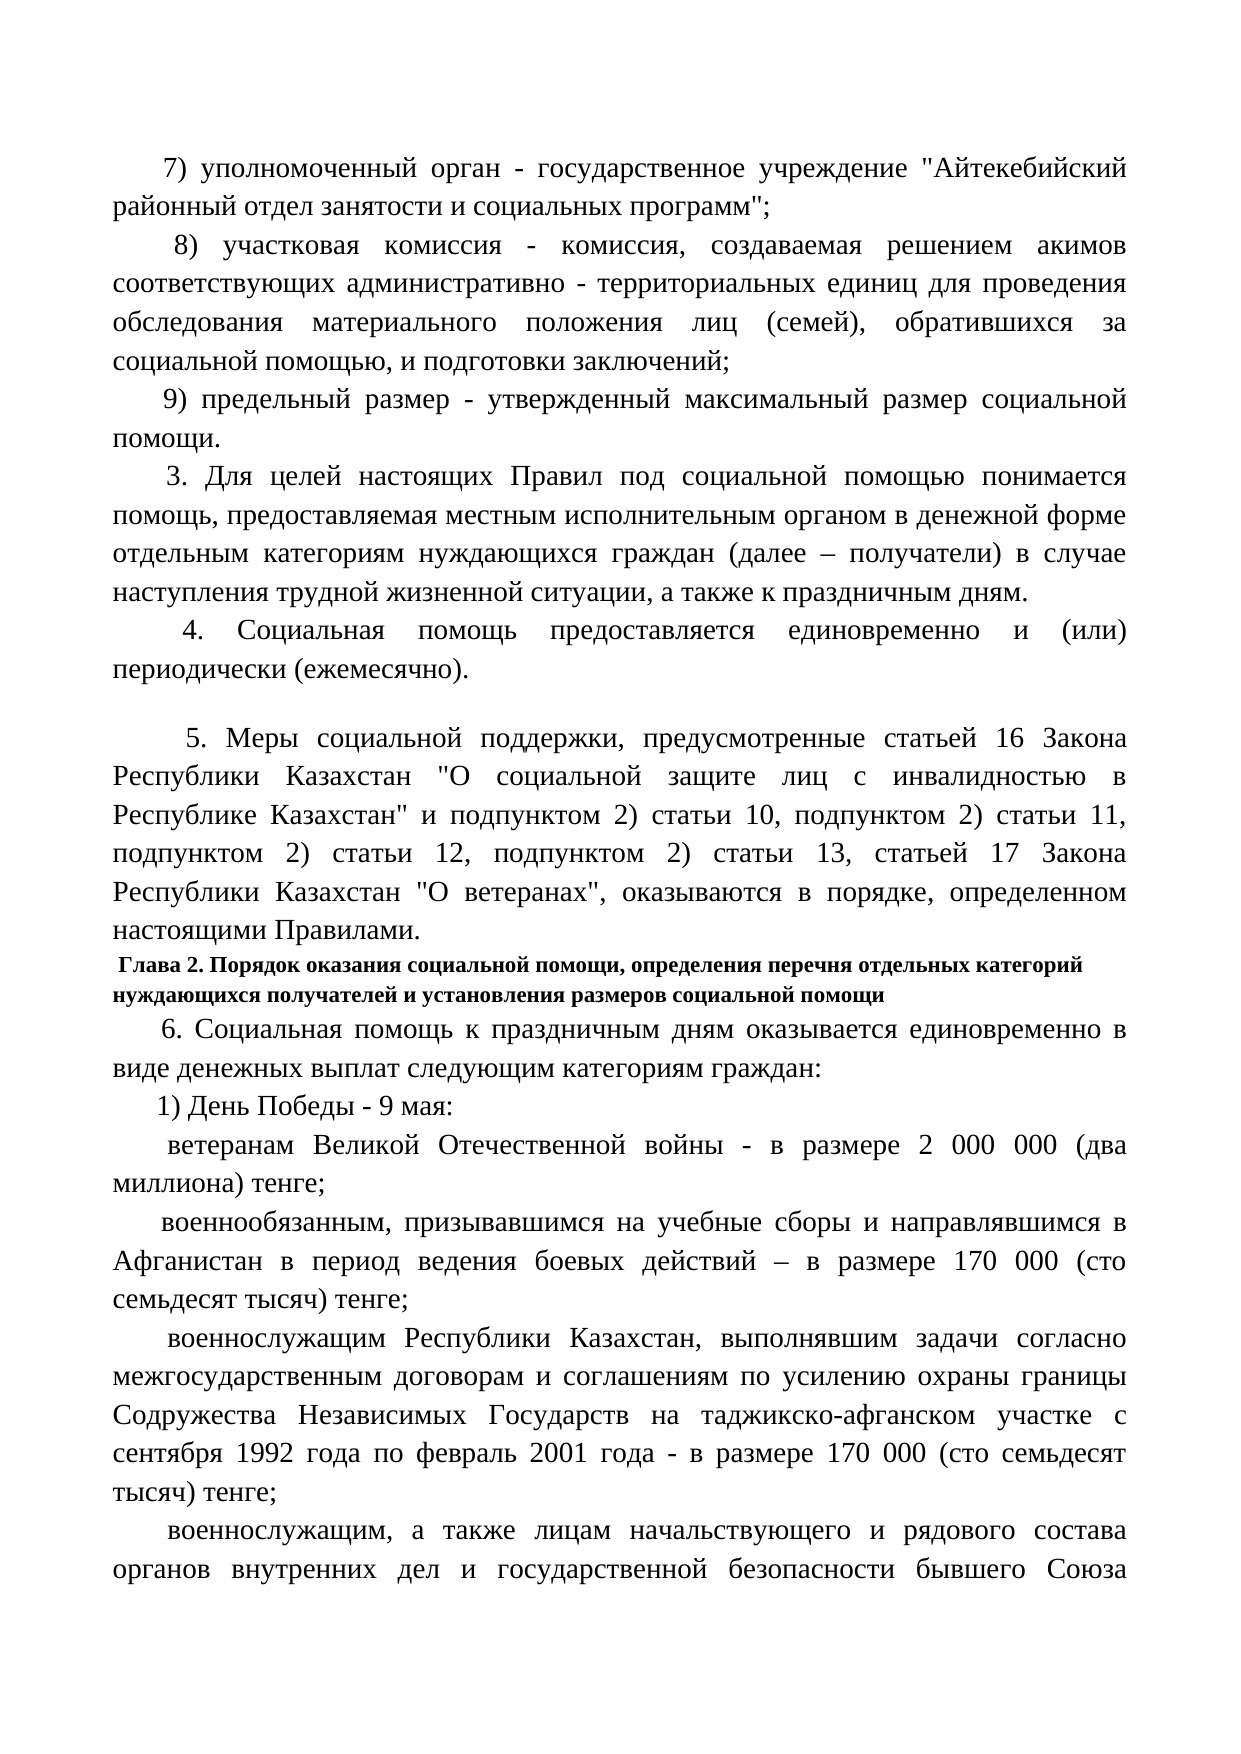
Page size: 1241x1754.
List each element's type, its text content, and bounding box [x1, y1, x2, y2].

text 1) День Победы - 9 мая: [112, 1088, 1128, 1122]
text 8) участковая комиссия - комиссия, создаваемая решением акимов соответствующих административно - территориальных единиц для проведения обследования материального положения лиц (семей), обратившихся за социальной помощью, и подготовки заключений; [112, 227, 1128, 376]
text 9) предельный размер - утвержденный максимальный размер социальной помощи. [112, 381, 1128, 453]
text Глава 2. Порядок оказания социальной помощи, определения перечня отдельных категорий нуждающихся получателей и установления размеров социальной помощи [112, 951, 1128, 1008]
text 3. Для целей настоящих Правил под социальной помощью понимается помощь, предоставляемая местным исполнительным органом в денежной форме отдельным категориям нуждающихся граждан (далее – получатели) в случае наступления трудной жизненной ситуации, а также к праздничным дням. [112, 458, 1128, 607]
text 7) уполномоченный орган - государственное учреждение "Айтекебийский районный отдел занятости и социальных программ"; [112, 150, 1128, 222]
text 6. Социальная помощь к праздничным дням оказывается единовременно в виде денежных выплат следующим категориям граждан: [112, 1011, 1128, 1083]
text 4. Социальная помощь предоставляется единовременно и (или) периодически (ежемесячно). [112, 612, 1128, 684]
text ветеранам Великой Отечественной войны - в размере 2 000 000 (два миллиона) тенге; [112, 1127, 1128, 1199]
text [112, 1512, 1128, 1584]
text военнослужащим Республики Казахстан, выполнявшим задачи согласно межгосударственным договорам и соглашениям по усилению охраны границы Содружества Независимых Государств на таджикско-афганском участке с сентября 1992 года по февраль 2001 года - в размере 170 000 (сто семьдесят тысяч) тенге; [112, 1320, 1128, 1507]
text военнообязанным, призывавшимся на учебные сборы и направлявшимся в Афганистан в период ведения боевых действий – в размере 170 000 (сто семьдесят тысяч) тенге; [112, 1204, 1128, 1315]
text 5. Меры социальной поддержки, предусмотренные статьей 16 Закона Республики Казахстан "О социальной защите лиц с инвалидностью в Республике Казахстан" и подпунктом 2) статьи 10, подпунктом 2) статьи 11, подпунктом 2) статьи 12, подпунктом 2) статьи 13, статьей 17 Закона Республики Казахстан "О ветеранах", оказываются в порядке, определенном настоящими Правилами. [112, 720, 1128, 946]
